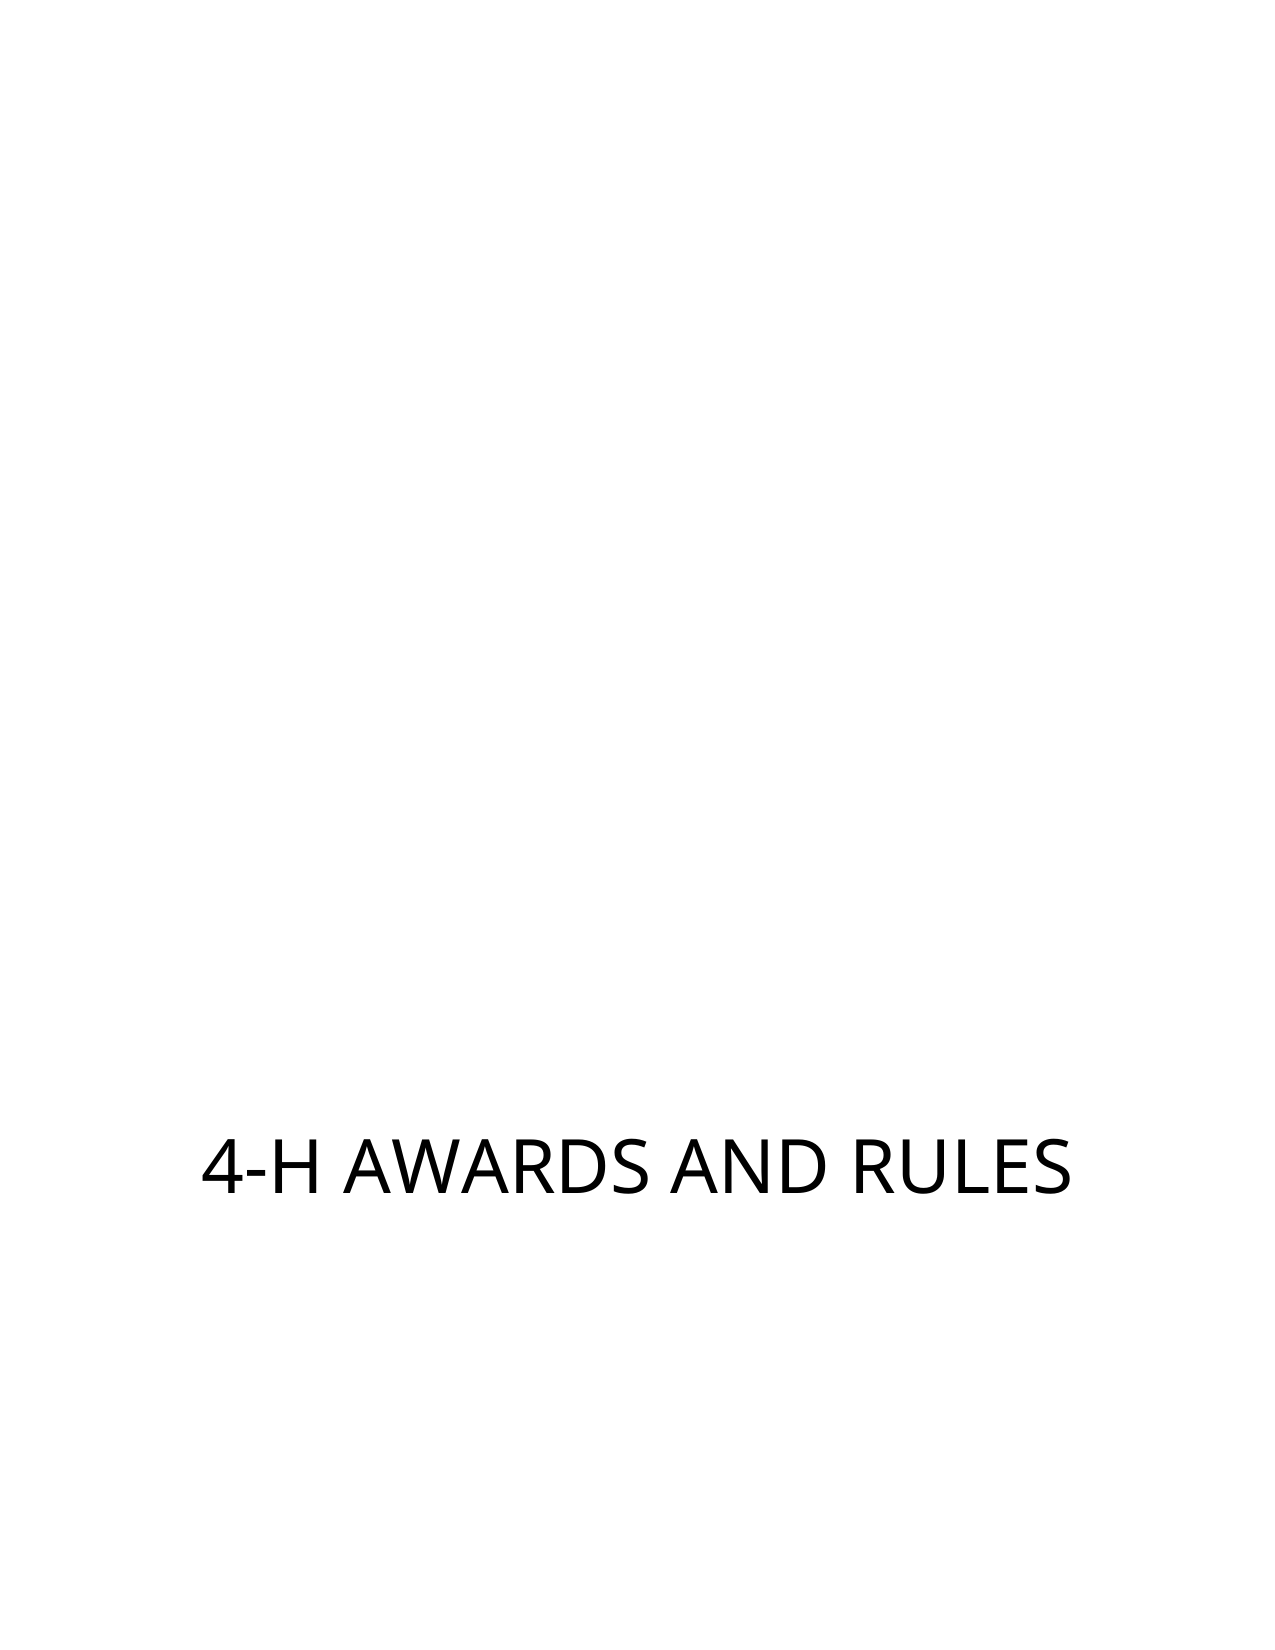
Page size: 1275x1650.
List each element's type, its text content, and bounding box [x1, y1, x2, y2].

list 4-H AWARDS AND RULES [150, 1113, 1125, 1215]
